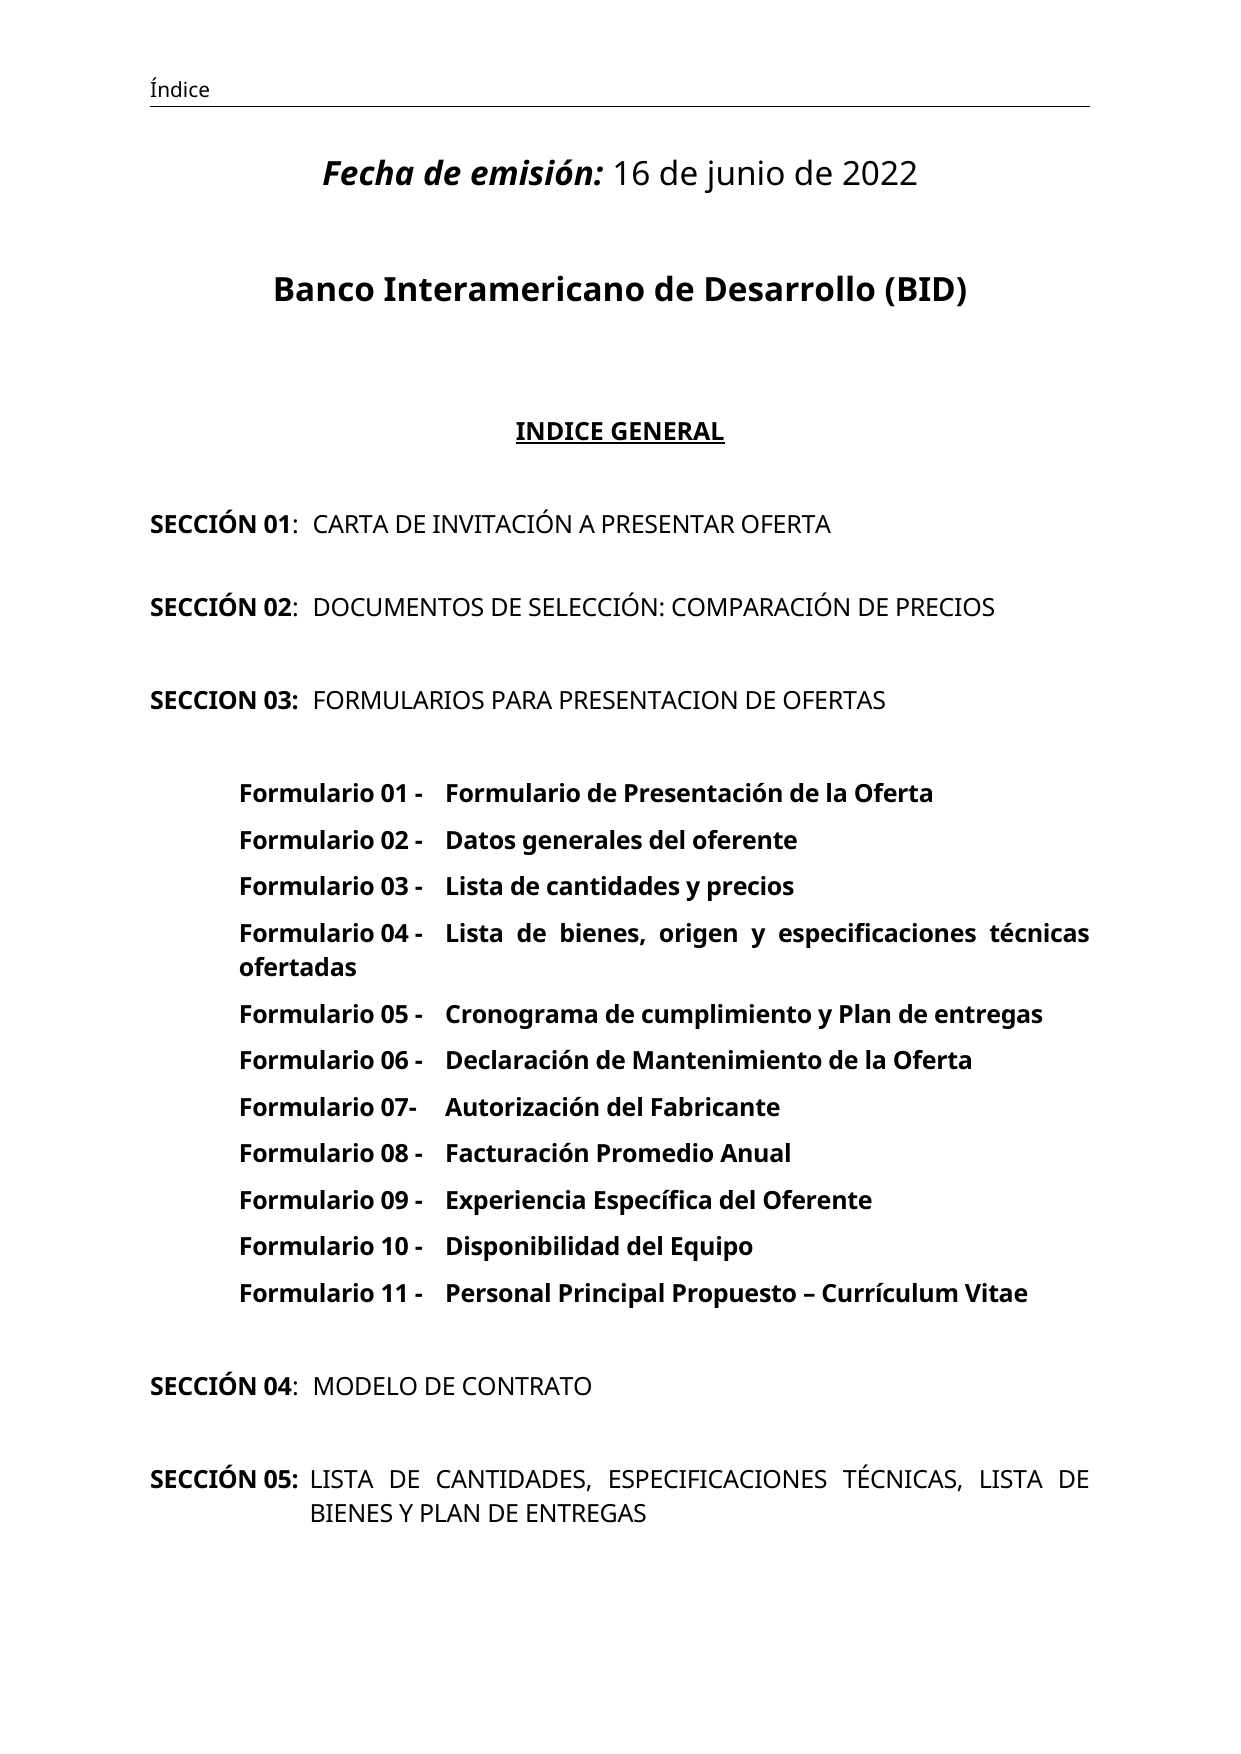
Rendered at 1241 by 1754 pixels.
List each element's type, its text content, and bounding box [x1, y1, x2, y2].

text SECCION 03: FORMULARIOS PARA PRESENTACION DE OFERTAS [150, 683, 1090, 717]
text Formulario 09 - Experiencia Específica del Oferente [239, 1182, 1090, 1217]
text Formulario 10 - Disponibilidad del Equipo [239, 1229, 1090, 1263]
text SECCIÓN 01: CARTA DE INVITACIÓN A PRESENTAR OFERTA [150, 507, 1090, 541]
text SECCIÓN 04: MODELO DE CONTRATO [150, 1369, 1090, 1403]
text Formulario 11 - Personal Principal Propuesto – Currículum Vitae [239, 1276, 1090, 1310]
text Formulario 07- Autorización del Fabricante [239, 1089, 1090, 1123]
text Fecha de emisión: 16 de junio de 2022 [150, 150, 1090, 195]
text Formulario 08 - Facturación Promedio Anual [239, 1136, 1090, 1170]
text Formulario 04 - Lista de bienes, origen y especificaciones técnicas ofertadas [239, 916, 1090, 984]
text SECCIÓN 05: LISTA DE CANTIDADES, ESPECIFICACIONES TÉCNICAS, LISTA DE BIENES Y PLAN DE ENTREGAS [150, 1462, 1090, 1530]
text SECCIÓN 02: DOCUMENTOS DE SELECCIÓN: COMPARACIÓN DE PRECIOS [150, 590, 1090, 624]
subtitle INDICE GENERAL [150, 413, 1090, 447]
text Formulario 02 - Datos generales del oferente [239, 822, 1090, 857]
text Formulario 06 - Declaración de Mantenimiento de la Oferta [239, 1043, 1090, 1077]
text Formulario 01 - Formulario de Presentación de la Oferta [239, 776, 1090, 810]
title Banco Interamericano de Desarrollo (BID) [150, 266, 1090, 311]
text Formulario 03 - Lista de cantidades y precios [239, 869, 1090, 903]
text Formulario 05 - Cronograma de cumplimiento y Plan de entregas [239, 996, 1090, 1030]
